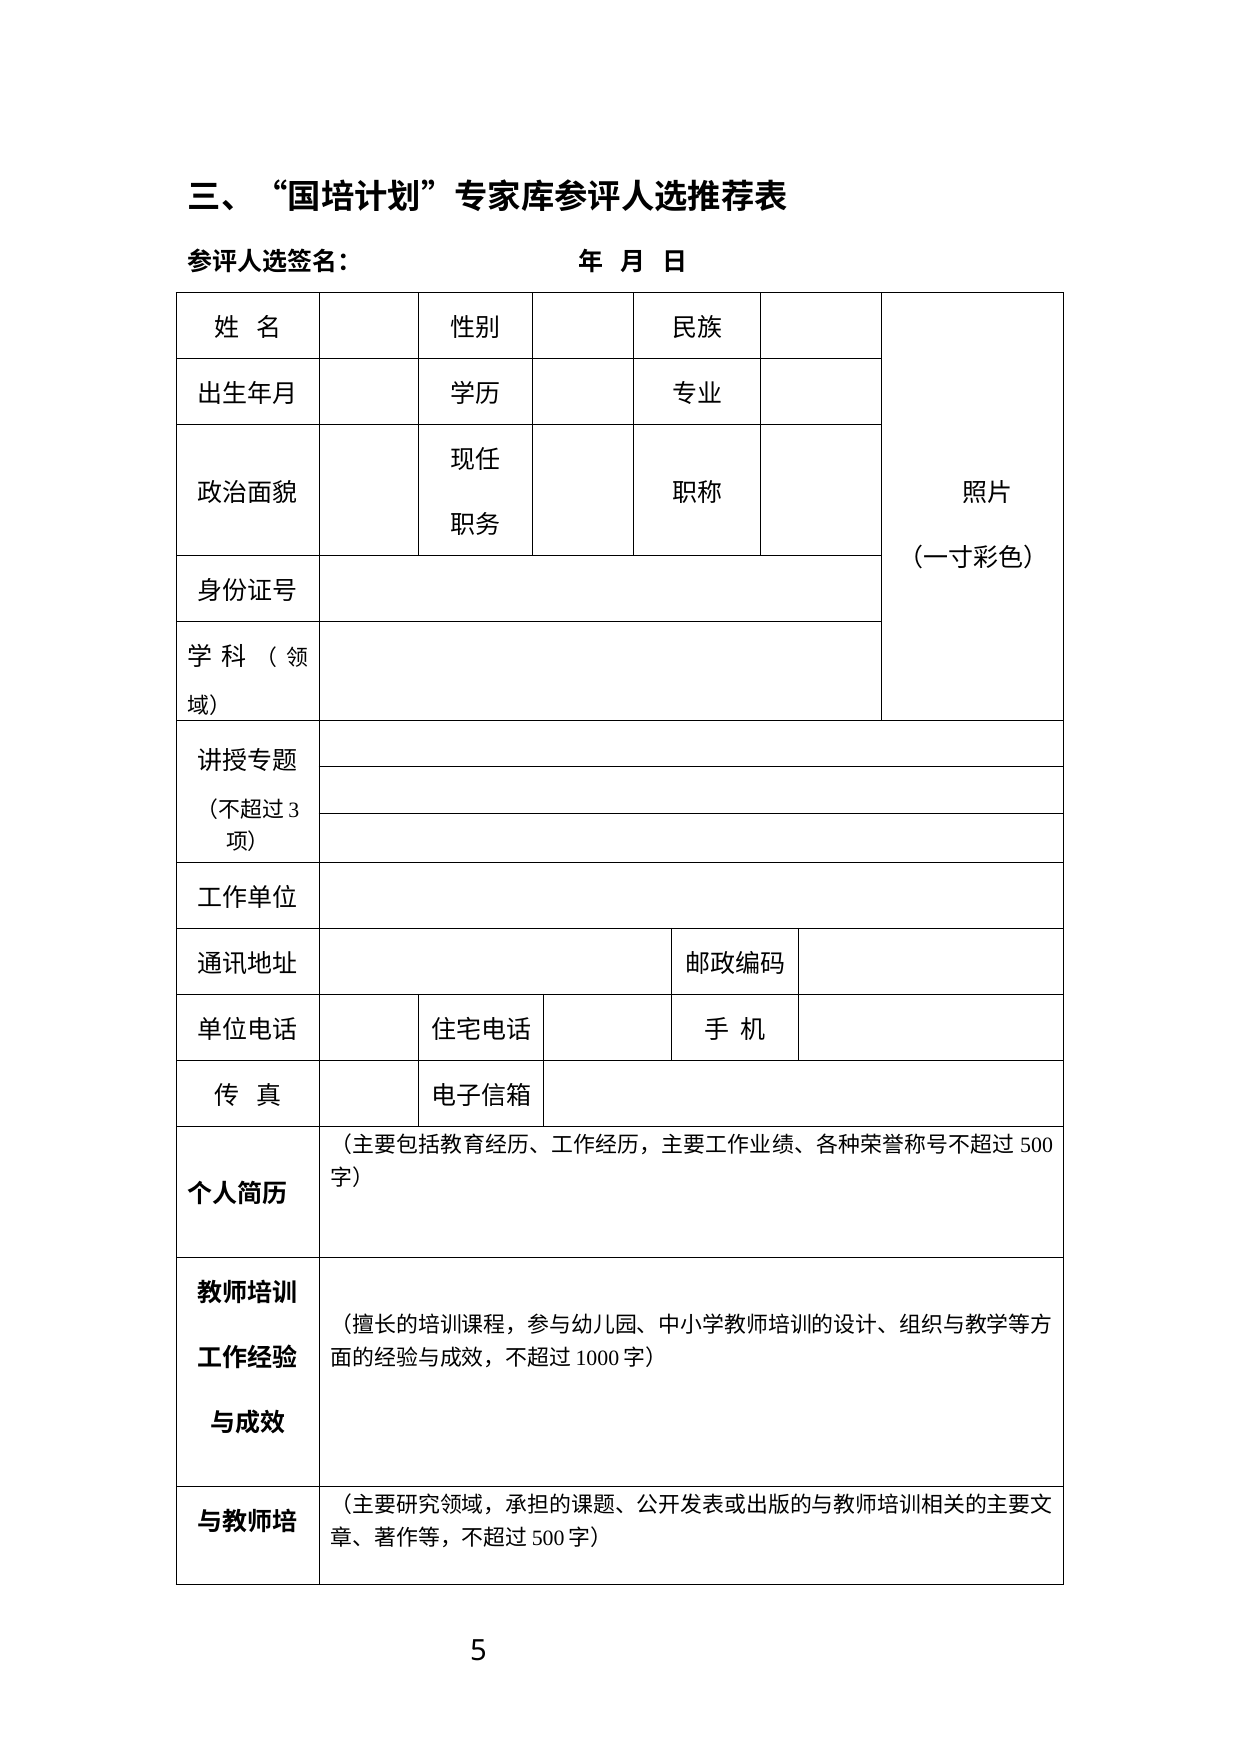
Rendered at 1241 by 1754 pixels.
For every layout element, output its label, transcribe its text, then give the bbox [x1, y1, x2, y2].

table_cell [320, 1061, 418, 1126]
table_cell 现任 职务 [419, 425, 532, 555]
table_cell [320, 425, 418, 555]
table_cell 政治面貌 [177, 425, 319, 555]
table_cell [320, 359, 418, 424]
table_cell 出生年月 [177, 359, 319, 424]
table_cell 教师培训工作经验与成效 [177, 1258, 319, 1486]
table_cell 与教师培训相关的研究成果 [177, 1487, 319, 1584]
table_cell 单位电话 [177, 995, 319, 1060]
table_cell [533, 359, 633, 424]
table_cell 身份证号 [177, 556, 319, 621]
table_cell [320, 1487, 1063, 1584]
table_header [761, 293, 881, 358]
table_cell [799, 929, 1063, 994]
table_cell [799, 995, 1063, 1060]
table_cell 手 机 [672, 995, 798, 1060]
table_cell 学历 [419, 359, 532, 424]
table_cell 传 真 [177, 1061, 319, 1126]
table_cell [761, 359, 881, 424]
table_cell [320, 995, 418, 1060]
table_cell [544, 1061, 1063, 1126]
table_header [320, 293, 418, 358]
table_header 姓 名 [177, 293, 319, 358]
table_cell [320, 622, 881, 720]
table_cell [320, 863, 1063, 928]
table_cell [533, 425, 633, 555]
table_cell （主要包括教育经历、工作经历，主要工作业绩、各种荣誉称号不超过500字） [320, 1127, 1063, 1257]
text 参评人选签名： 年 月 日 [187, 227, 1053, 292]
table_cell 住宅电话 [419, 995, 543, 1060]
table_cell 职称 [634, 425, 760, 555]
table_cell 讲授专题 （不超过3项） [177, 721, 319, 862]
table_cell [320, 929, 671, 994]
table_cell [320, 767, 1063, 813]
table_header 性别 [419, 293, 532, 358]
table_cell 工作单位 [177, 863, 319, 928]
table_cell 学科（领域） [177, 622, 319, 720]
table_cell 专业 [634, 359, 760, 424]
table_header [533, 293, 633, 358]
table_header 照片 （一寸彩色） [882, 293, 1063, 720]
table_cell 个人简历 [177, 1127, 319, 1257]
table_header 民族 [634, 293, 760, 358]
table_cell [320, 721, 1063, 766]
table_cell （擅长的培训课程，参与幼儿园、中小学教师培训的设计、组织与教学等方面的经验与成效，不超过1000字） [320, 1258, 1063, 1486]
table_cell 通讯地址 [177, 929, 319, 994]
table_cell [544, 995, 671, 1060]
table_cell 电子信箱 [419, 1061, 543, 1126]
table_cell [761, 425, 881, 555]
table_cell [320, 814, 1063, 862]
text 三、“国培计划”专家库参评人选推荐表 [187, 162, 1053, 227]
table_cell [320, 556, 881, 621]
table_cell 邮政编码 [672, 929, 798, 994]
